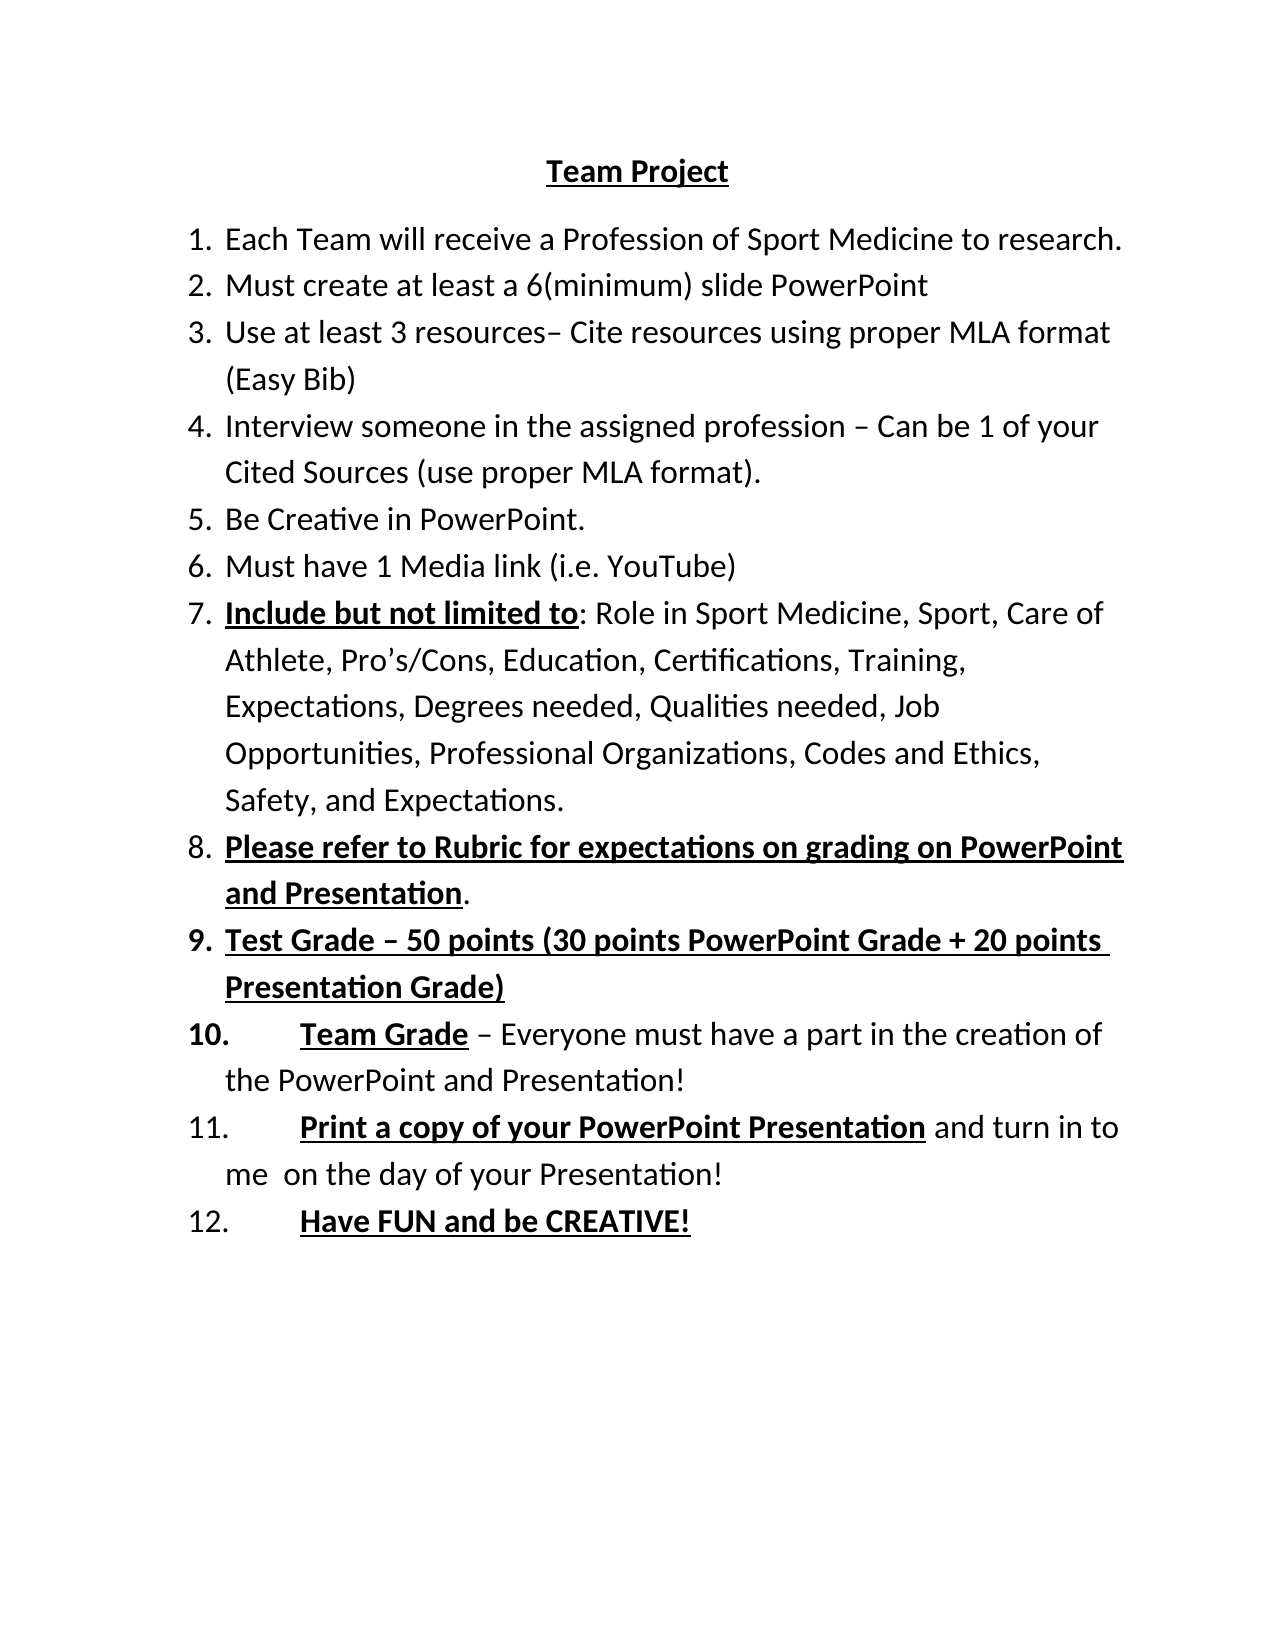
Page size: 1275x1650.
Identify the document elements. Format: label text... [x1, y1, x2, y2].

list Interview someone in the assigned profession – Can be 1 of your Cited Sources (use proper MLA format). [187, 405, 1125, 492]
list Print a copy of your PowerPoint Presentation and turn in to me on the day of your Presentation! [187, 1106, 1125, 1194]
text Team Project [150, 150, 1125, 191]
list Include but not limited to: Role in Sport Medicine, Sport, Care of Athlete, Pro’s/Cons, Education, Certifications, Training, Expectations, Degrees needed, Qualities needed, Job Opportunities, Professional Organizations, Codes and Ethics, Safety, and Expectations. [187, 592, 1125, 819]
list Must create at least a 6(minimum) slide PowerPoint [187, 264, 1125, 305]
list Please refer to Rubric for expectations on grading on PowerPoint and Presentation. [187, 826, 1125, 913]
list Have FUN and be CREATIVE! [187, 1200, 1125, 1241]
list Test Grade – 50 points (30 points PowerPoint Grade + 20 points Presentation Grade) [187, 919, 1125, 1007]
list Each Team will receive a Profession of Sport Medicine to research. [187, 218, 1125, 258]
list Be Creative in PowerPoint. [187, 498, 1125, 539]
list Use at least 3 resources– Cite resources using proper MLA format (Easy Bib) [187, 311, 1125, 399]
list Team Grade – Everyone must have a part in the creation of the PowerPoint and Presentation! [187, 1013, 1125, 1100]
list Must have 1 Media link (i.e. YouTube) [187, 545, 1125, 586]
